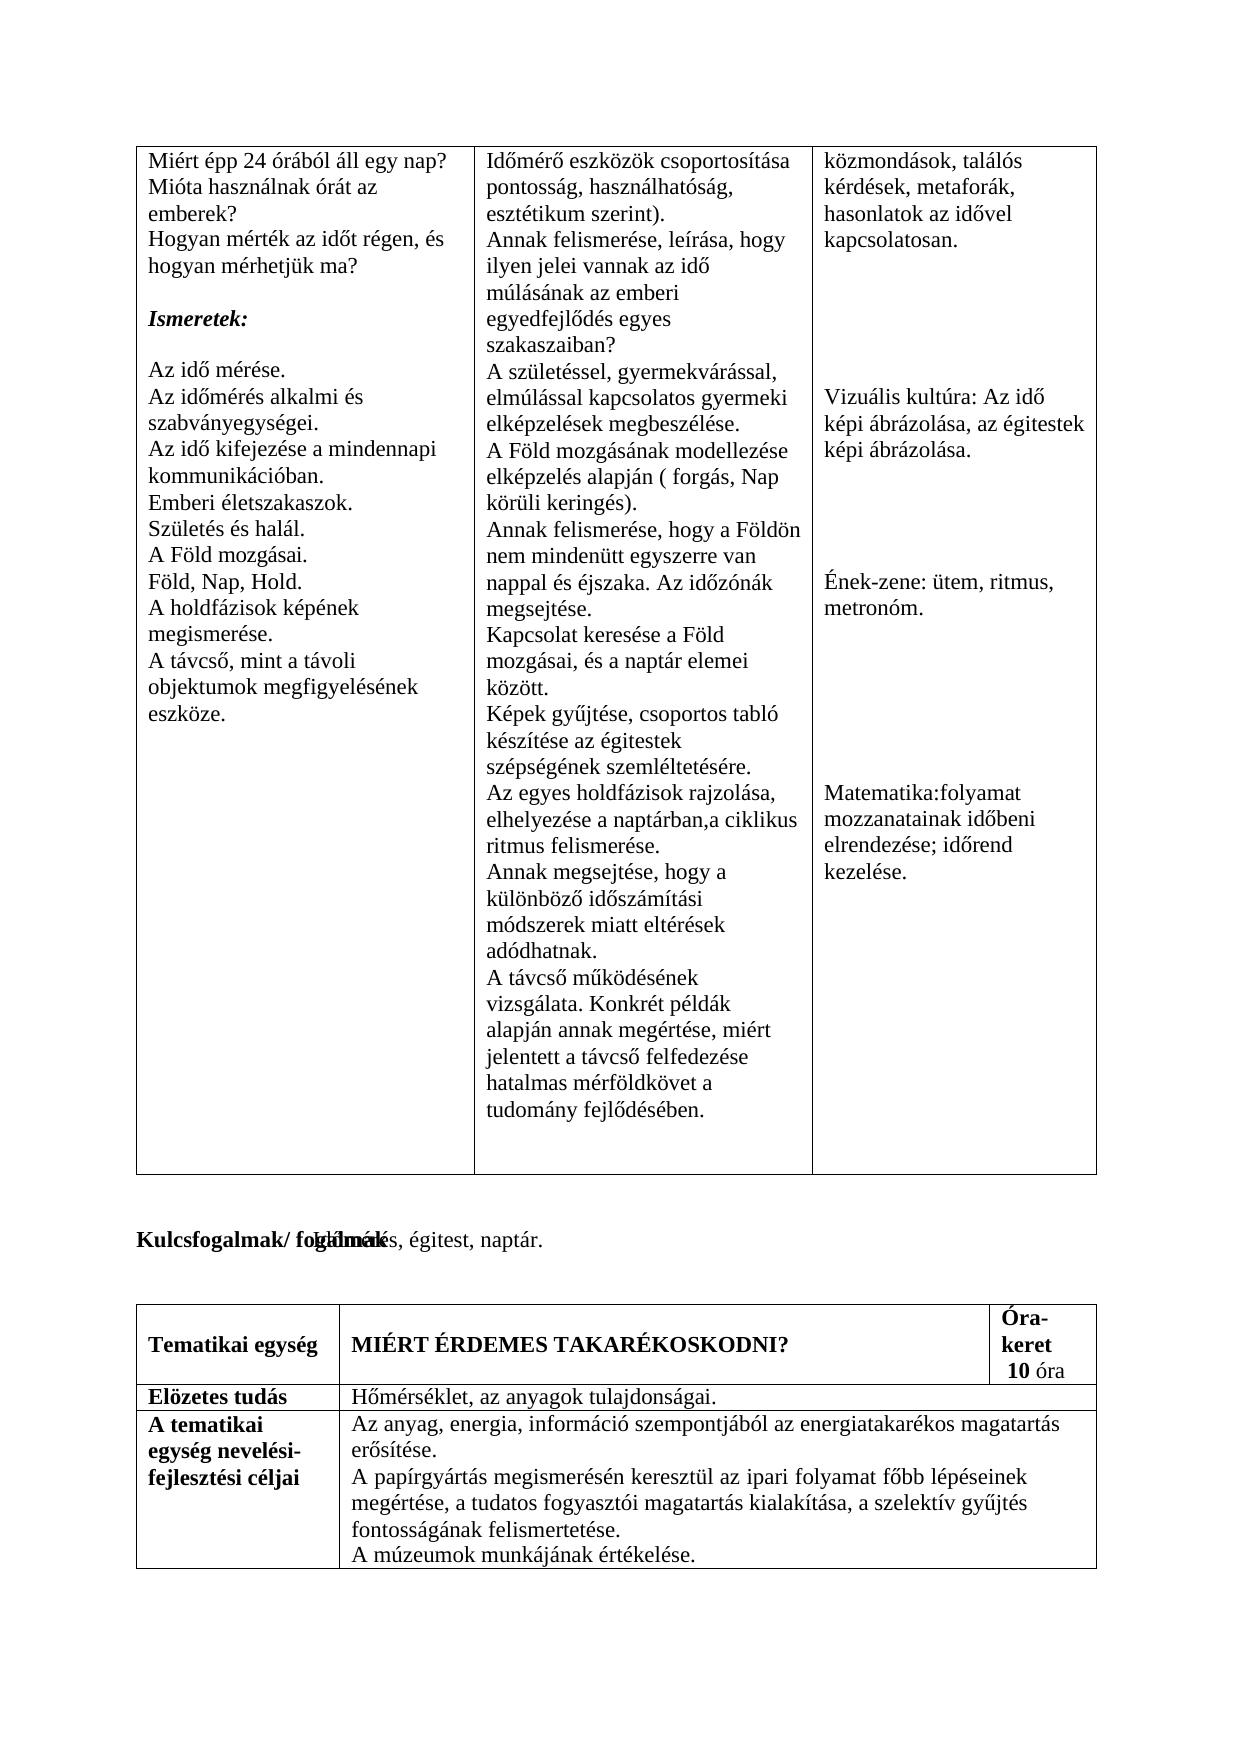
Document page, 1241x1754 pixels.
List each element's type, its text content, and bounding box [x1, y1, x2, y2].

table_header közmondások, találós kérdések, metaforák, hasonlatok az idővel kapcsolatosan. Vizuális kultúra: Az idő képi ábrázolása, az égitestek képi ábrázolása. Ének-zene: ütem, ritmus, metronóm. Matematika:folyamat mozzanatainak időbeni elrendezése; időrend kezelése. [813, 147, 1096, 1174]
table_cell Az anyag, energia, információ szempontjából az energiatakarékos magatartás erősítése. A papírgyártás megismerésén keresztül az ipari folyamat főbb lépéseinek megértése, a tudatos fogyasztói magatartás kialakítása, a szelektív gyűjtés fontosságának felismertetése. A múzeumok munkájának értékelése. [340, 1411, 1096, 1568]
table_header MIÉRT ÉRDEMES TAKARÉKOSKODNI? [340, 1305, 989, 1383]
table_header Óra- keret 10 óra [990, 1305, 1096, 1383]
table_header Tematikai egység [137, 1305, 339, 1383]
table_header Időmérő eszközök csoportosítása pontosság, használhatóság, esztétikum szerint). Annak felismerése, leírása, hogy ilyen jelei vannak az idő múlásának az emberi egyedfejlődés egyes szakaszaiban? A születéssel, gyermekvárással, elmúlással kapcsolatos gyermeki elképzelések megbeszélése. A Föld mozgásának modellezése elképzelés alapján ( forgás, Nap körüli keringés). Annak felismerése, hogy a Földön nem mindenütt egyszerre van nappal és éjszaka. Az időzónák megsejtése. Kapcsolat keresése a Föld mozgásai, és a naptár elemei között. Képek gyűjtése, csoportos tabló készítése az égitestek szépségének szemléltetésére. Az egyes holdfázisok rajzolása, elhelyezése a naptárban,a ciklikus ritmus felismerése. Annak megsejtése, hogy a különböző időszámítási módszerek miatt eltérések adódhatnak. A távcső működésének vizsgálata. Konkrét példák alapján annak megértése, miért jelentett a távcső felfedezése hatalmas mérföldkövet a tudomány fejlődésében. [475, 147, 812, 1174]
table_header Miért épp 24 órából áll egy nap? Mióta használnak órát az emberek? Hogyan mérték az időt régen, és hogyan mérhetjük ma? Ismeretek: Az idő mérése. Az időmérés alkalmi és szabványegységei. Az idő kifejezése a mindennapi kommunikációban. Emberi életszakaszok. Születés és halál. A Föld mozgásai. Föld, Nap, Hold. A holdfázisok képének megismerése. A távcső, mint a távoli objektumok megfigyelésének eszköze. [137, 147, 474, 1174]
table_cell Hőmérséklet, az anyagok tulajdonságai. [340, 1385, 1096, 1410]
table_cell Elözetes tudás [137, 1385, 339, 1410]
table_cell A tematikai egység nevelési- fejlesztési céljai [137, 1411, 339, 1568]
